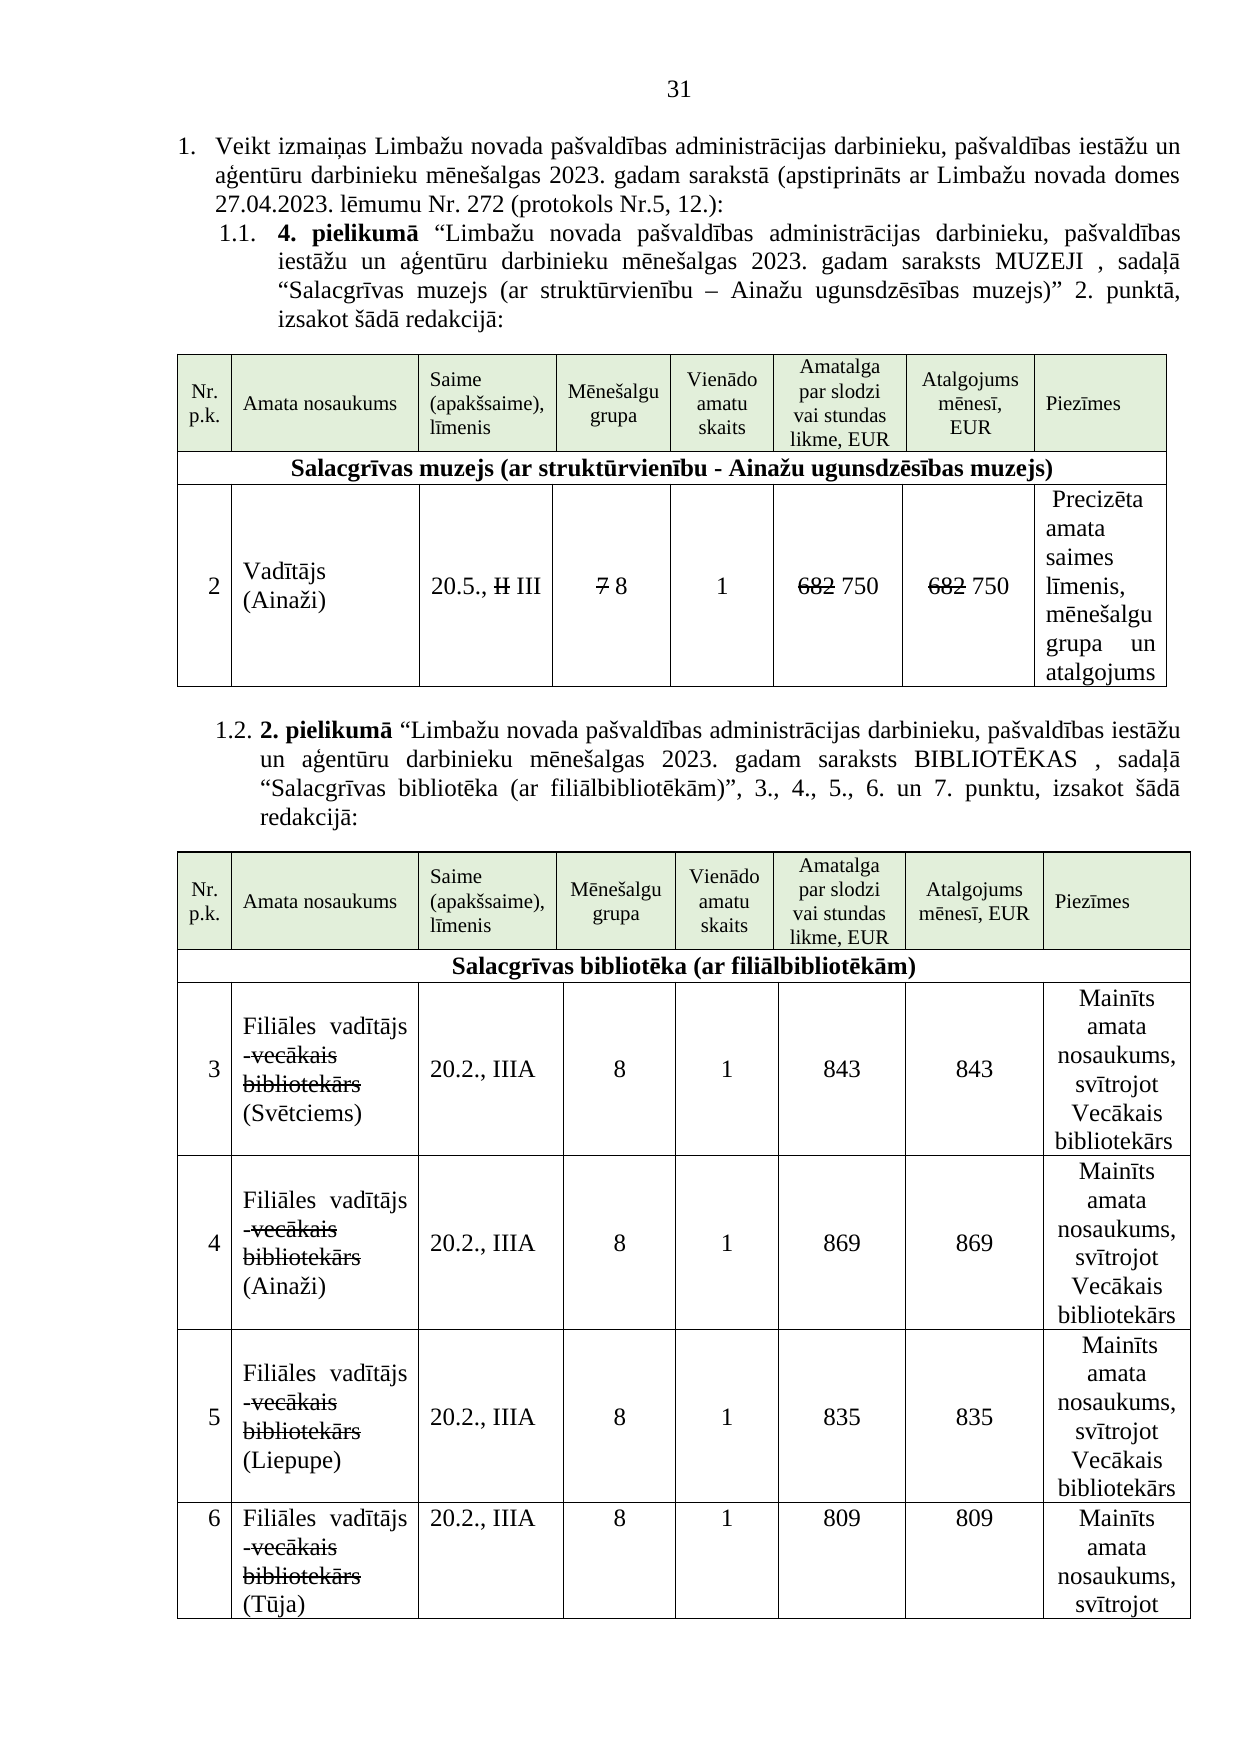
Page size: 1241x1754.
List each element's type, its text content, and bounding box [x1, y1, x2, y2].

table_cell Mainīts amata nosaukums, svītrojot Vecākais bibliotekārs [1044, 983, 1190, 1155]
table_cell Filiāles vadītājs -vecākais bibliotekārs (Ainaži) [232, 1156, 418, 1329]
table_cell 682 750 [903, 485, 1034, 686]
table_cell 869 [779, 1156, 905, 1329]
table_header Nr. p.k. [178, 853, 231, 949]
table_cell Mainīts amata nosaukums, svītrojot Vecākais bibliotekārs [1044, 1503, 1190, 1618]
table_header Mēnešalgu grupa [557, 355, 670, 451]
table_cell 1 [671, 485, 773, 686]
table_cell 20.5., II III [420, 485, 552, 686]
table_header Amatalga par slodzi vai stundas likme, EUR [774, 355, 906, 451]
table_cell 7 8 [553, 485, 670, 686]
table_header Amatalga par slodzi vai stundas likme, EUR [774, 853, 905, 949]
table_header Vienādo amatu skaits [671, 355, 773, 451]
table_cell 4 [178, 1156, 231, 1329]
table_cell 843 [779, 983, 905, 1155]
table_cell 3 [178, 983, 231, 1155]
table_header Amata nosaukums [232, 853, 418, 949]
table_cell 6 [178, 1503, 231, 1618]
table_cell 20.2., IIIA [419, 1503, 563, 1618]
table_cell 8 [564, 1330, 675, 1502]
table_cell Salacgrīvas bibliotēka (ar filiālbibliotēkām) [178, 950, 1190, 982]
table_cell 8 [564, 1503, 675, 1618]
table_cell 2 [178, 485, 231, 686]
table_header Amata nosaukums [232, 355, 418, 451]
table_cell 20.2., IIIA [419, 1156, 563, 1329]
table_cell 843 [906, 983, 1043, 1155]
table_cell 8 [564, 1156, 675, 1329]
table_cell 20.2., IIIA [419, 983, 563, 1155]
list 2. pielikumā “Limbažu novada pašvaldības administrācijas darbinieku, pašvaldības iestāžu un aģentūru darbinieku mēnešalgas 2023. gadam saraksts BIBLIOTĒKAS , sadaļā “Salacgrīvas bibliotēka (ar filiālbibliotēkām)”, 3., 4., 5., 6. un 7. punktu, izsakot šādā redakcijā: [215, 716, 1181, 831]
table_cell 835 [779, 1330, 905, 1502]
table_cell Mainīts amata nosaukums, svītrojot Vecākais bibliotekārs [1044, 1156, 1190, 1329]
table_cell Filiāles vadītājs -vecākais bibliotekārs (Liepupe) [232, 1330, 418, 1502]
list 4. pielikumā “Limbažu novada pašvaldības administrācijas darbinieku, pašvaldības iestāžu un aģentūru darbinieku mēnešalgas 2023. gadam saraksts MUZEJI , sadaļā “Salacgrīvas muzejs (ar struktūrvienību – Ainažu ugunsdzēsības muzejs)” 2. punktā, izsakot šādā redakcijā: [218, 218, 1181, 333]
table_cell Mainīts amata nosaukums, svītrojot Vecākais bibliotekārs [1044, 1330, 1190, 1502]
table_header Atalgojums mēnesī, EUR [907, 355, 1034, 451]
table_header Saime (apakšsaime), līmenis [419, 355, 556, 451]
table_cell Vadītājs (Ainaži) [232, 485, 419, 686]
table_cell 835 [906, 1330, 1043, 1502]
table_cell 5 [178, 1330, 231, 1502]
table_cell 20.2., IIIA [419, 1330, 563, 1502]
table_cell 8 [564, 983, 675, 1155]
table_cell Filiāles vadītājs -vecākais bibliotekārs (Svētciems) [232, 983, 418, 1155]
table_header Atalgojums mēnesī, EUR [906, 853, 1043, 949]
table_header Vienādo amatu skaits [676, 853, 773, 949]
table_header Piezīmes [1035, 355, 1166, 451]
table_cell Filiāles vadītājs -vecākais bibliotekārs (Tūja) [232, 1503, 418, 1618]
table_cell 809 [779, 1503, 905, 1618]
table_cell 1 [676, 1156, 778, 1329]
table_header Saime (apakšsaime), līmenis [419, 853, 556, 949]
table_header Piezīmes [1044, 853, 1190, 949]
table_cell Precizēta amata saimes līmenis, mēnešalgu grupa un atalgojums [1035, 485, 1166, 686]
table_cell 1 [676, 983, 778, 1155]
table_cell 809 [906, 1503, 1043, 1618]
table_header Nr. p.k. [178, 355, 231, 451]
table_cell Salacgrīvas muzejs (ar struktūrvienību - Ainažu ugunsdzēsības muzejs) [178, 452, 1166, 483]
table_cell 1 [676, 1330, 778, 1502]
table_cell 1 [676, 1503, 778, 1618]
table_header Mēnešalgu grupa [557, 853, 675, 949]
table_cell 682 750 [774, 485, 902, 686]
list Veikt izmaiņas Limbažu novada pašvaldības administrācijas darbinieku, pašvaldības iestāžu un aģentūru darbinieku mēnešalgas 2023. gadam sarakstā (apstiprināts ar Limbažu novada domes 27.04.2023. lēmumu Nr. 272 (protokols Nr.5, 12.): [177, 131, 1181, 218]
table_cell 869 [906, 1156, 1043, 1329]
